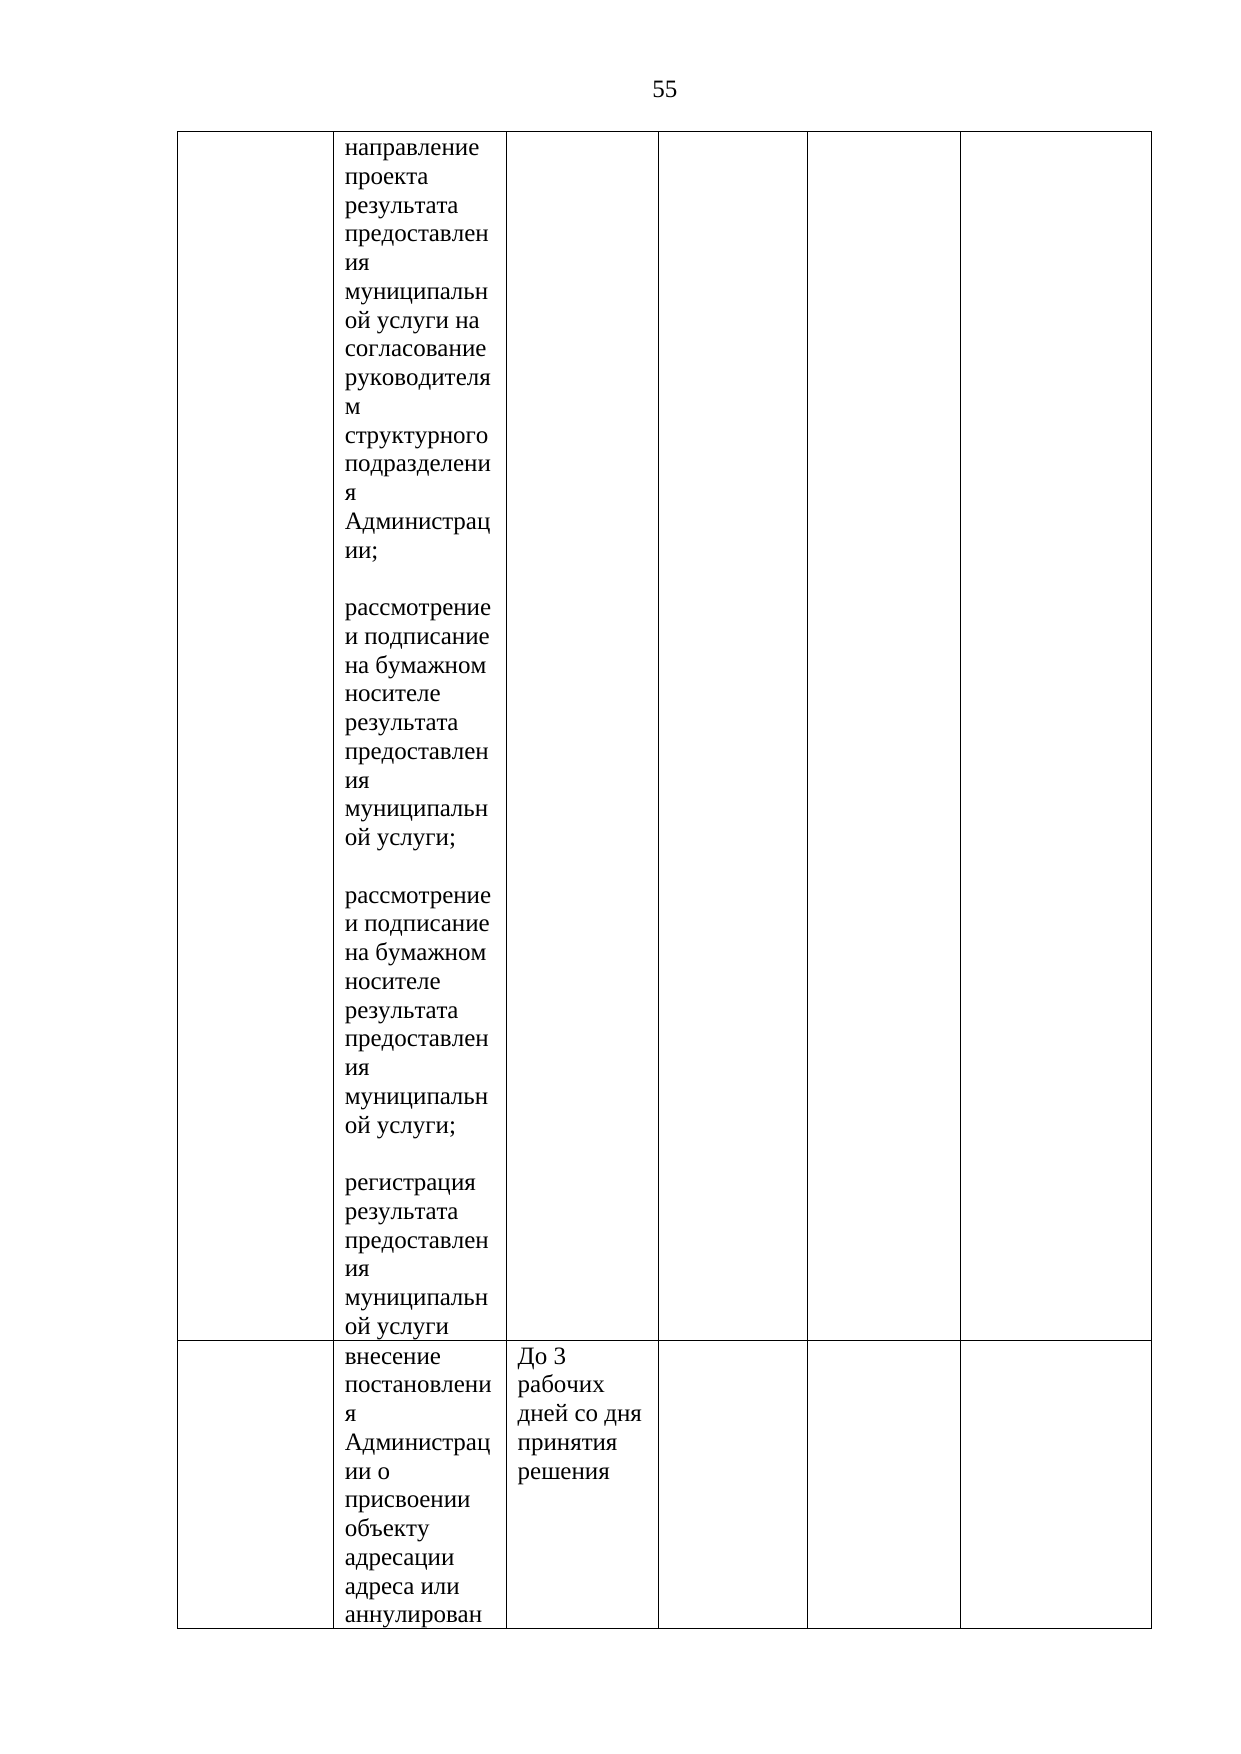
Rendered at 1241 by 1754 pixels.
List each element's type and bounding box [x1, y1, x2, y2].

table_cell [334, 132, 506, 1340]
table_cell [961, 132, 1151, 1340]
table_cell [507, 1341, 658, 1628]
table_cell [178, 132, 333, 1340]
table_cell [507, 132, 658, 1340]
table_cell [334, 1341, 506, 1628]
table_cell [808, 1341, 960, 1628]
table_cell [659, 1341, 807, 1628]
table_cell [961, 1341, 1151, 1628]
table_cell [178, 1341, 333, 1628]
table_cell [808, 132, 960, 1340]
table_cell [659, 132, 807, 1340]
